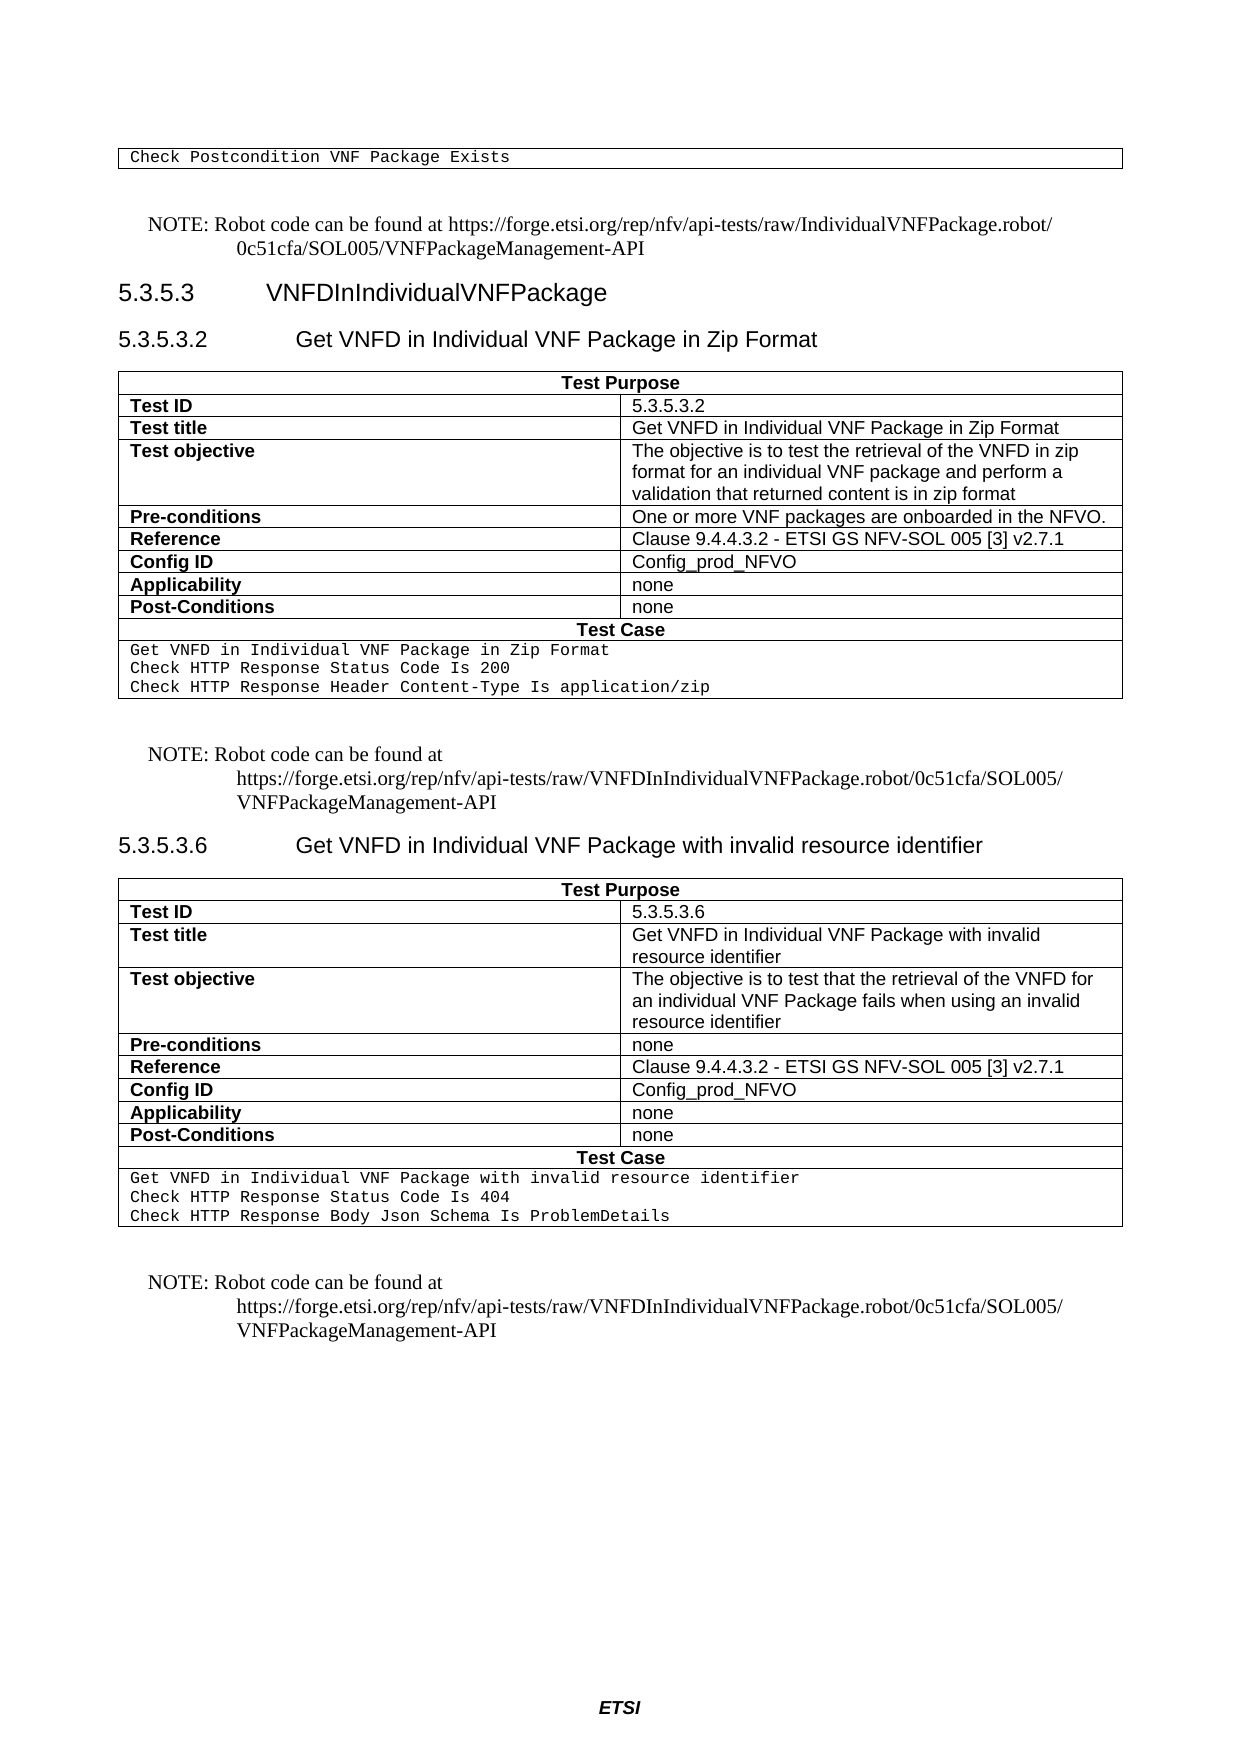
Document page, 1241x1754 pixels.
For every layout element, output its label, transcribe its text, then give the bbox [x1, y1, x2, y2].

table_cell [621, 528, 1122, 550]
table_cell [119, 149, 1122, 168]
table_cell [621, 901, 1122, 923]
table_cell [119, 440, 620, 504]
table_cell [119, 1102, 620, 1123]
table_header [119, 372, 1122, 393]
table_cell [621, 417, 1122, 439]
text NOTE: Robot code can be found at https://forge.etsi.org/rep/nfv/api-tests/raw/VNFDInIndividualVNFPackage.robot/0c51cfa/SOL005/VNFPackageManagement-API [148, 1270, 1122, 1342]
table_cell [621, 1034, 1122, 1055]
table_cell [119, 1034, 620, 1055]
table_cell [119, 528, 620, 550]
text NOTE: Robot code can be found at https://forge.etsi.org/rep/nfv/api-tests/raw/VNFDInIndividualVNFPackage.robot/0c51cfa/SOL005/VNFPackageManagement-API [148, 742, 1122, 814]
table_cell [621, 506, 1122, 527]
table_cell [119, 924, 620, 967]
subtitle 5.3.5.3 VNFDInIndividualVNFPackage [118, 278, 1122, 307]
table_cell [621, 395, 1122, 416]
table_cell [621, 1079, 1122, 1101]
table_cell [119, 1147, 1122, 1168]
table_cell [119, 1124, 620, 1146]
text NOTE: Robot code can be found at https://forge.etsi.org/rep/nfv/api-tests/raw/IndividualVNFPackage.robot/0c51cfa/SOL005/VNFPackageManagement-API [148, 211, 1122, 259]
subtitle 5.3.5.3.2 Get VNFD in Individual VNF Package in Zip Format [118, 326, 1122, 352]
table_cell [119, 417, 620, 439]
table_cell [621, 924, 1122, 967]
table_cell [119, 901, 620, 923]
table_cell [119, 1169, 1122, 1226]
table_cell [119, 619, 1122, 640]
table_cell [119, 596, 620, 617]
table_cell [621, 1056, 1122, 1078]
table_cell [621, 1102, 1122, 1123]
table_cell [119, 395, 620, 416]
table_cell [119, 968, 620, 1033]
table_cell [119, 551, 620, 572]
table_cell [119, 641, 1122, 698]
subtitle 5.3.5.3.6 Get VNFD in Individual VNF Package with invalid resource identifier [118, 832, 1122, 859]
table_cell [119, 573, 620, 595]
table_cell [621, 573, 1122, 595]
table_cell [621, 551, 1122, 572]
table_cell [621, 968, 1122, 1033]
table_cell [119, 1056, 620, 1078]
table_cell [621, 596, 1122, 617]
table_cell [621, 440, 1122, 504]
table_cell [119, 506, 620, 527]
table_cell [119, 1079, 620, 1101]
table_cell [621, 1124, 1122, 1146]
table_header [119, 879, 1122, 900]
